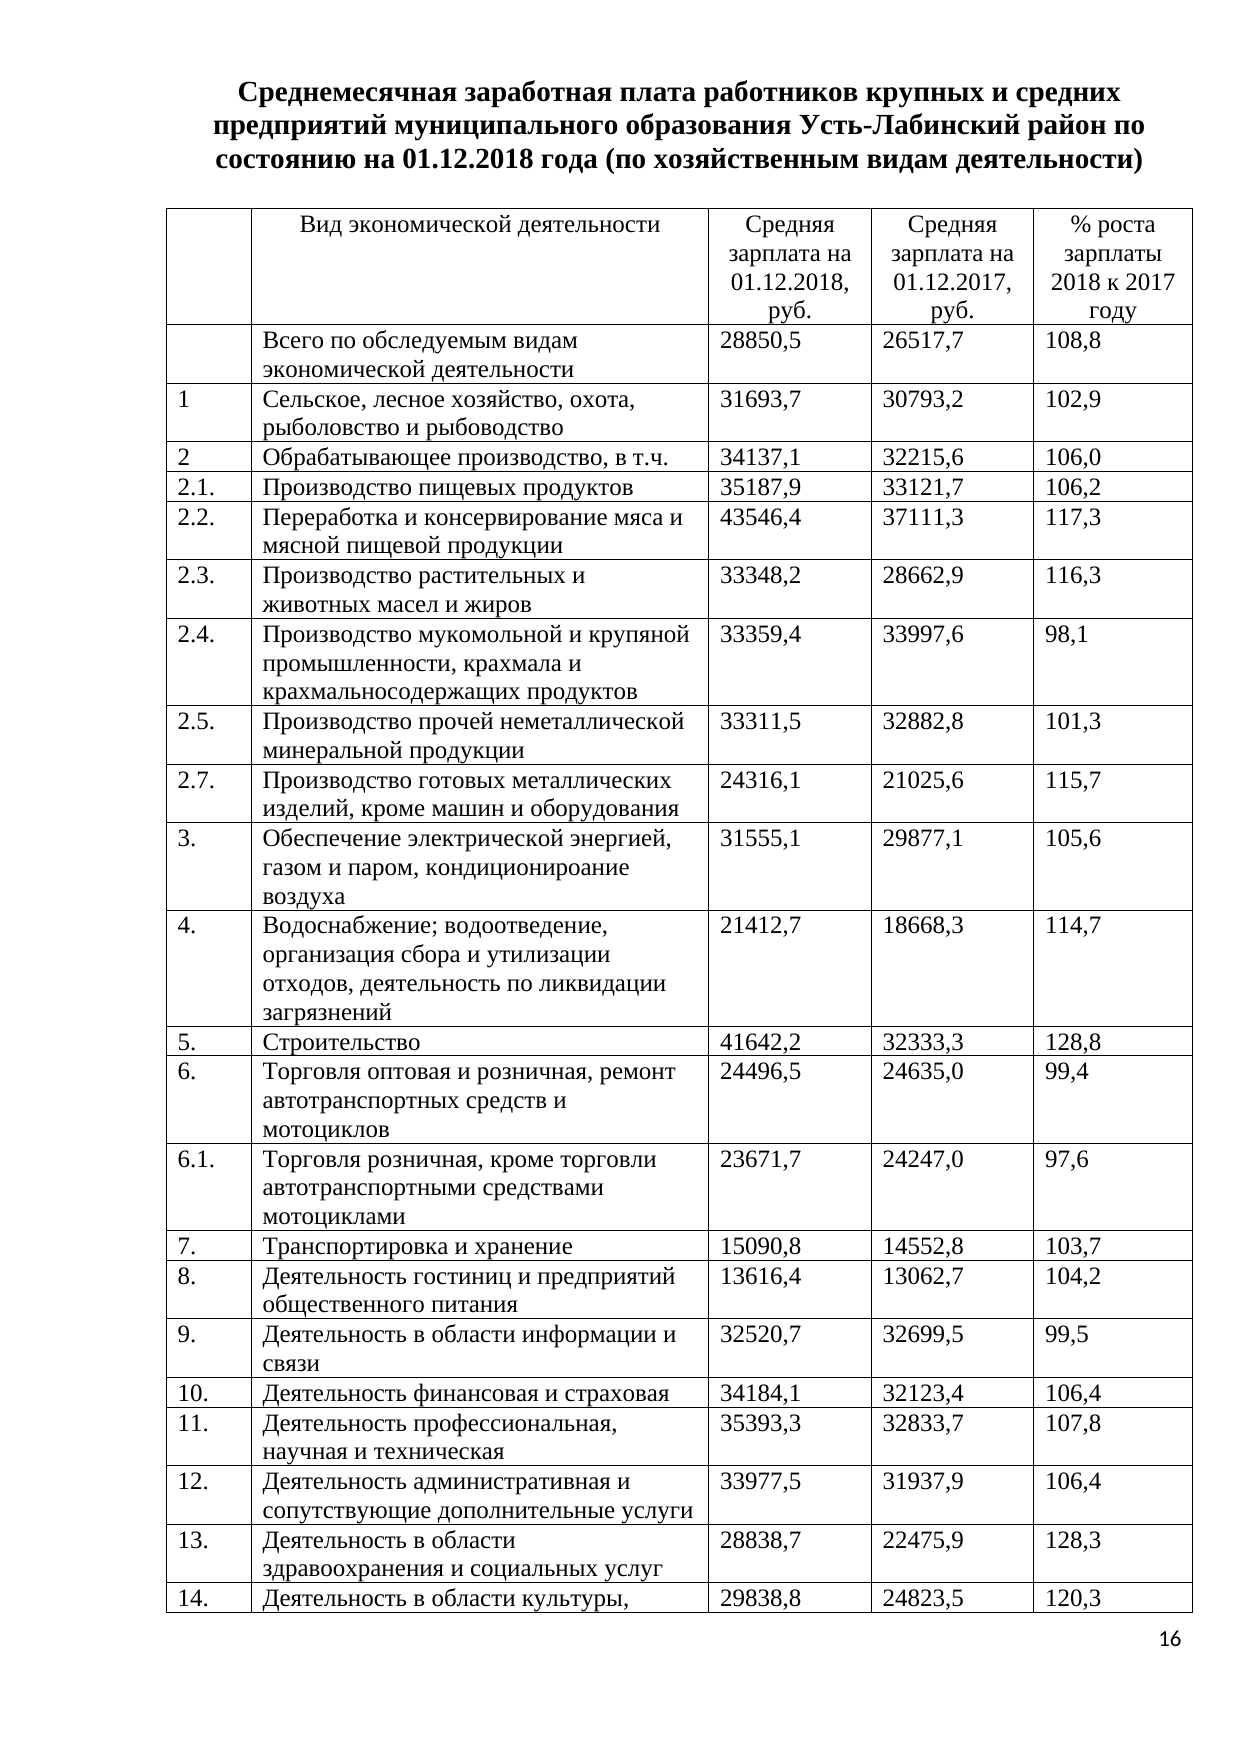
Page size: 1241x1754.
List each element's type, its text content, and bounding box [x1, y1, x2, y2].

table_cell 32333,3 [872, 1027, 1033, 1055]
table_cell 2.1. [167, 472, 251, 501]
table_header Средняя зарплата на 01.12.2017, руб. [872, 209, 1033, 324]
table_cell 103,7 [1034, 1231, 1192, 1260]
table_cell 28662,9 [872, 560, 1033, 618]
table_cell 32882,8 [872, 706, 1033, 764]
table_cell Производство пищевых продуктов [252, 472, 708, 501]
table_cell Деятельность гостиниц и предприятий общественного питания [252, 1261, 708, 1318]
table_cell 28850,5 [709, 325, 871, 383]
table_cell 12. [167, 1466, 251, 1524]
table_header Вид экономической деятельности [252, 209, 708, 324]
table_cell 24635,0 [872, 1056, 1033, 1143]
text Среднемесячная заработная плата работников крупных и средних предприятий муниципального образования Усть-Лабинский район по состоянию на 01.12.2018 года (по хозяйственным видам деятельности) [177, 74, 1181, 174]
table_cell 35393,3 [709, 1408, 871, 1465]
table_cell Сельское, лесное хозяйство, охота, рыболовство и рыбоводство [252, 384, 708, 441]
table_cell 32520,7 [709, 1319, 871, 1377]
table_cell Торговля оптовая и розничная, ремонт автотранспортных средств и мотоциклов [252, 1056, 708, 1143]
table_cell Производство прочей неметаллической минеральной продукции [252, 706, 708, 764]
table_cell Производство мукомольной и крупяной промышленности, крахмала и крахмальносодержащих продуктов [252, 619, 708, 705]
table_cell 33997,6 [872, 619, 1033, 705]
table_cell 128,8 [1034, 1027, 1192, 1055]
table_cell 33311,5 [709, 706, 871, 764]
table_cell 101,3 [1034, 706, 1192, 764]
table_cell 21412,7 [709, 911, 871, 1026]
table_cell Деятельность в области здравоохранения и социальных услуг [252, 1525, 708, 1582]
table_cell 41642,2 [709, 1027, 871, 1055]
table_cell [167, 325, 251, 383]
table_cell 24247,0 [872, 1144, 1033, 1230]
table_cell 97,6 [1034, 1144, 1192, 1230]
table_cell 31937,9 [872, 1466, 1033, 1524]
table_cell 120,3 [1034, 1583, 1192, 1612]
table_cell 14552,8 [872, 1231, 1033, 1260]
table_cell 29877,1 [872, 823, 1033, 909]
table_cell 15090,8 [709, 1231, 871, 1260]
table_cell 33121,7 [872, 472, 1033, 501]
table_cell 18668,3 [872, 911, 1033, 1026]
table_cell 34184,1 [709, 1378, 871, 1407]
table_cell 35187,9 [709, 472, 871, 501]
table_cell 33359,4 [709, 619, 871, 705]
table_cell Обеспечение электрической энергией, газом и паром, кондиционироание воздуха [252, 823, 708, 909]
table_cell 24496,5 [709, 1056, 871, 1143]
table_cell 4. [167, 911, 251, 1026]
table_cell 11. [167, 1408, 251, 1465]
table_cell 10. [167, 1378, 251, 1407]
table_cell 104,2 [1034, 1261, 1192, 1318]
table_cell 2 [167, 442, 251, 471]
table_cell 30793,2 [872, 384, 1033, 441]
table_cell 106,0 [1034, 442, 1192, 471]
table_cell 98,1 [1034, 619, 1192, 705]
table_cell Деятельность административная и сопутствующие дополнительные услуги [252, 1466, 708, 1524]
table_cell 32699,5 [872, 1319, 1033, 1377]
table_cell Деятельность в области информации и связи [252, 1319, 708, 1377]
table_cell 24316,1 [709, 765, 871, 822]
table_cell Торговля розничная, кроме торговли автотранспортными средствами мотоциклами [252, 1144, 708, 1230]
table_cell Транспортировка и хранение [252, 1231, 708, 1260]
table_cell 108,8 [1034, 325, 1192, 383]
table_cell 115,7 [1034, 765, 1192, 822]
table_cell 24823,5 [872, 1583, 1033, 1612]
table_cell 32215,6 [872, 442, 1033, 471]
table_cell Деятельность финансовая и страховая [252, 1378, 708, 1407]
table_cell 21025,6 [872, 765, 1033, 822]
table_cell 9. [167, 1319, 251, 1377]
table_cell 7. [167, 1231, 251, 1260]
table_cell Производство готовых металлических изделий, кроме машин и оборудования [252, 765, 708, 822]
table_cell 99,5 [1034, 1319, 1192, 1377]
table_cell 31693,7 [709, 384, 871, 441]
table_cell 2.7. [167, 765, 251, 822]
table_cell 107,8 [1034, 1408, 1192, 1465]
table_cell 6.1. [167, 1144, 251, 1230]
table_cell 2.3. [167, 560, 251, 618]
table_cell 32833,7 [872, 1408, 1033, 1465]
table_cell 2.5. [167, 706, 251, 764]
table_cell 14. [167, 1583, 251, 1612]
table_cell 29838,8 [709, 1583, 871, 1612]
table_cell 128,3 [1034, 1525, 1192, 1582]
table_cell 8. [167, 1261, 251, 1318]
table_cell 3. [167, 823, 251, 909]
table_cell Водоснабжение; водоотведение, организация сбора и утилизации отходов, деятельность по ликвидации загрязнений [252, 911, 708, 1026]
table_cell 106,4 [1034, 1466, 1192, 1524]
table_cell 1 [167, 384, 251, 441]
table_cell 33977,5 [709, 1466, 871, 1524]
table_cell 2.4. [167, 619, 251, 705]
table_cell 102,9 [1034, 384, 1192, 441]
table_cell 106,2 [1034, 472, 1192, 501]
table_cell 116,3 [1034, 560, 1192, 618]
table_cell Всего по обследуемым видам экономической деятельности [252, 325, 708, 383]
table_cell Деятельность профессиональная, научная и техническая [252, 1408, 708, 1465]
table_cell 105,6 [1034, 823, 1192, 909]
table_header [167, 209, 251, 324]
table_cell 28838,7 [709, 1525, 871, 1582]
table_header Средняя зарплата на 01.12.2018, руб. [709, 209, 871, 324]
table_cell 99,4 [1034, 1056, 1192, 1143]
table_cell 33348,2 [709, 560, 871, 618]
table_cell Строительство [252, 1027, 708, 1055]
table_cell 22475,9 [872, 1525, 1033, 1582]
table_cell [252, 1583, 708, 1612]
table_cell Обрабатывающее производство, в т.ч. [252, 442, 708, 471]
table_cell 13. [167, 1525, 251, 1582]
table_cell 114,7 [1034, 911, 1192, 1026]
table_cell 43546,4 [709, 502, 871, 559]
table_cell 106,4 [1034, 1378, 1192, 1407]
table_cell 32123,4 [872, 1378, 1033, 1407]
table_cell 5. [167, 1027, 251, 1055]
table_cell 34137,1 [709, 442, 871, 471]
table_cell 13062,7 [872, 1261, 1033, 1318]
table_cell Переработка и консервирование мяса и мясной пищевой продукции [252, 502, 708, 559]
table_header % роста зарплаты 2018 к 2017 году [1034, 209, 1192, 324]
table_cell Производство растительных и животных масел и жиров [252, 560, 708, 618]
table_cell 2.2. [167, 502, 251, 559]
table_cell 37111,3 [872, 502, 1033, 559]
table_cell 26517,7 [872, 325, 1033, 383]
table_cell 31555,1 [709, 823, 871, 909]
table_cell 23671,7 [709, 1144, 871, 1230]
table_cell 13616,4 [709, 1261, 871, 1318]
table_cell 117,3 [1034, 502, 1192, 559]
table_cell 6. [167, 1056, 251, 1143]
